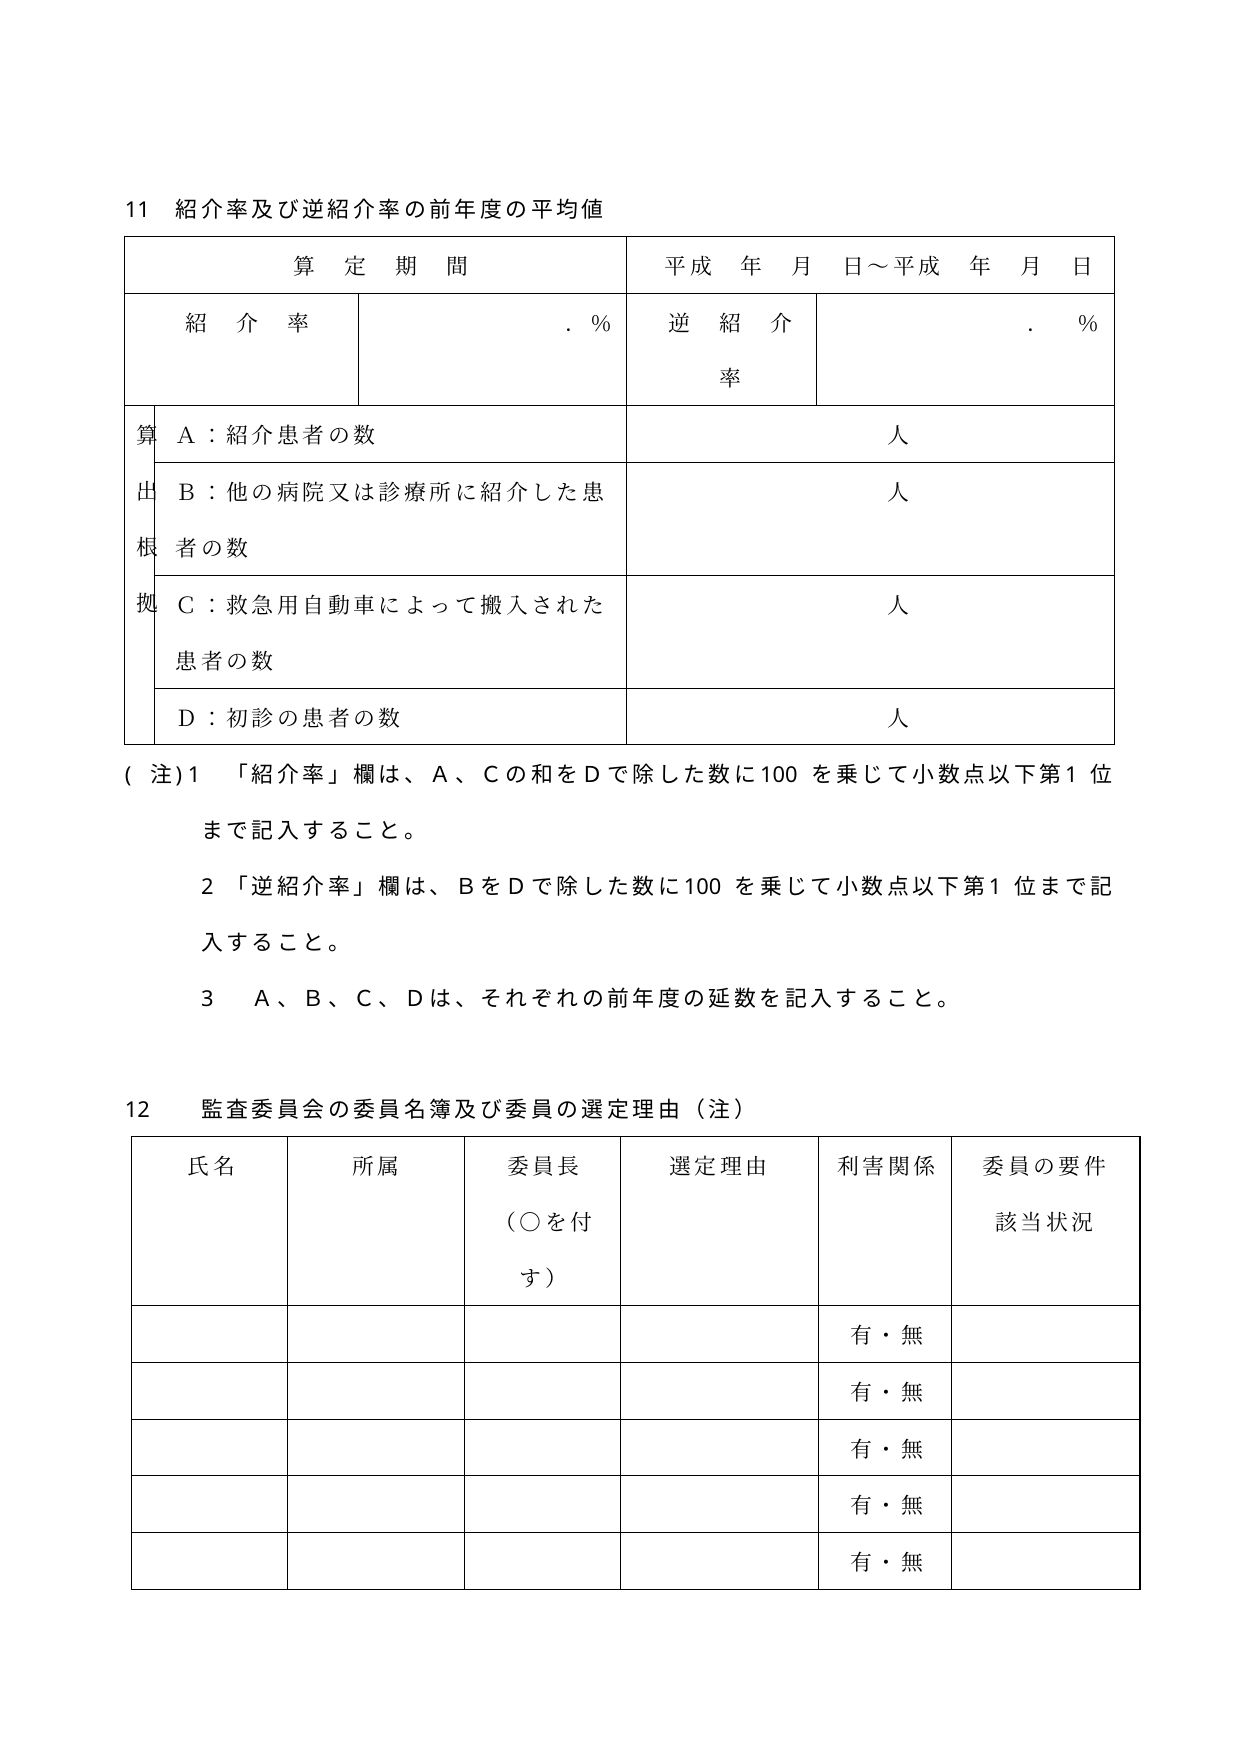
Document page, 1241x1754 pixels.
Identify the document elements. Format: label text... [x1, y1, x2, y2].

table_cell [132, 1363, 287, 1418]
table_cell 有・無 [819, 1420, 951, 1475]
table_cell [952, 1533, 1139, 1589]
table_cell [288, 1476, 464, 1532]
table_cell 人 [627, 463, 1114, 575]
table_cell [952, 1476, 1139, 1532]
table_header 選定理由 [621, 1137, 818, 1305]
table_cell [621, 1476, 818, 1532]
table_cell [621, 1533, 818, 1589]
table_cell 逆 紹 介 率 [627, 294, 816, 405]
text 12 監査委員会の委員名簿及び委員の選定理由（注） [124, 1080, 1116, 1136]
table_cell 算出根拠 [125, 406, 154, 744]
table_cell [465, 1306, 620, 1362]
table_header 利害関係 [819, 1137, 951, 1305]
table_cell [465, 1420, 620, 1475]
table_header 所属 [288, 1137, 464, 1305]
table_cell [621, 1306, 818, 1362]
table_header 委員の要件 該当状況 [952, 1137, 1139, 1305]
table_cell 有・無 [819, 1476, 951, 1532]
table_cell [952, 1363, 1139, 1418]
table_cell [952, 1420, 1139, 1475]
table_cell 人 [627, 689, 1114, 744]
table_cell [288, 1306, 464, 1362]
table_cell [621, 1363, 818, 1418]
table_cell 有・無 [819, 1533, 951, 1589]
text 3 Ａ、Ｂ、Ｃ、Ｄは、それぞれの前年度の延数を記入すること。 [124, 969, 1116, 1024]
table_cell [465, 1533, 620, 1589]
table_header 平成 年 月 日～平成 年 月 日 [627, 237, 1114, 292]
table_cell [288, 1420, 464, 1475]
table_cell [465, 1476, 620, 1532]
table_cell [132, 1476, 287, 1532]
text (注) 1 「紹介率」欄は、Ａ、Ｃの和をＤで除した数に100を乗じて小数点以下第1位まで記入すること。 [124, 745, 1116, 857]
table_cell [132, 1420, 287, 1475]
table_cell ．％ [359, 294, 626, 405]
table_header 氏名 [132, 1137, 287, 1305]
table_cell Ｃ：救急用自動車によって搬入された患者の数 [155, 576, 626, 687]
table_cell Ｄ：初診の患者の数 [155, 689, 626, 744]
table_header 算 定 期 間 [125, 237, 626, 292]
table_cell 有・無 [819, 1306, 951, 1362]
table_cell 人 [627, 406, 1114, 462]
table_cell [132, 1306, 287, 1362]
table_cell 有・無 [819, 1363, 951, 1418]
text 11 紹介率及び逆紹介率の前年度の平均値 [124, 180, 1116, 236]
text 2 「逆紹介率」欄は、ＢをＤで除した数に100を乗じて小数点以下第1位まで記入すること。 [180, 857, 1116, 969]
table_cell [288, 1363, 464, 1418]
table_cell ． ％ [817, 294, 1114, 405]
table_cell [621, 1420, 818, 1475]
table_cell [288, 1533, 464, 1589]
table_header 委員長 （○を付す） [465, 1137, 620, 1305]
table_cell [132, 1533, 287, 1589]
table_cell Ｂ：他の病院又は診療所に紹介した患者の数 [155, 463, 626, 575]
table_cell [465, 1363, 620, 1418]
table_cell Ａ：紹介患者の数 [155, 406, 626, 462]
table_cell [952, 1306, 1139, 1362]
table_cell 紹 介 率 [125, 294, 358, 405]
table_cell 人 [627, 576, 1114, 687]
